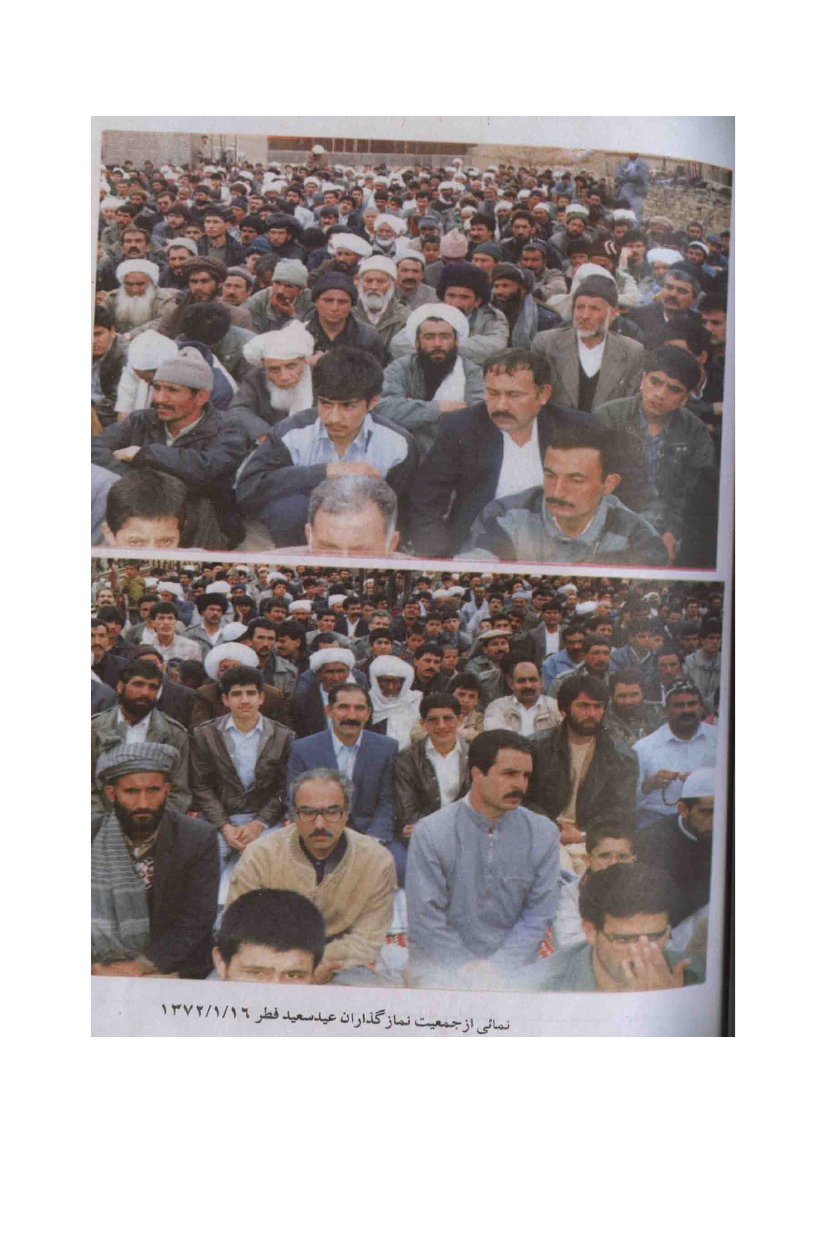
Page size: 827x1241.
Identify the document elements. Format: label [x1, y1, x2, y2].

picture [91, 116, 736, 1037]
